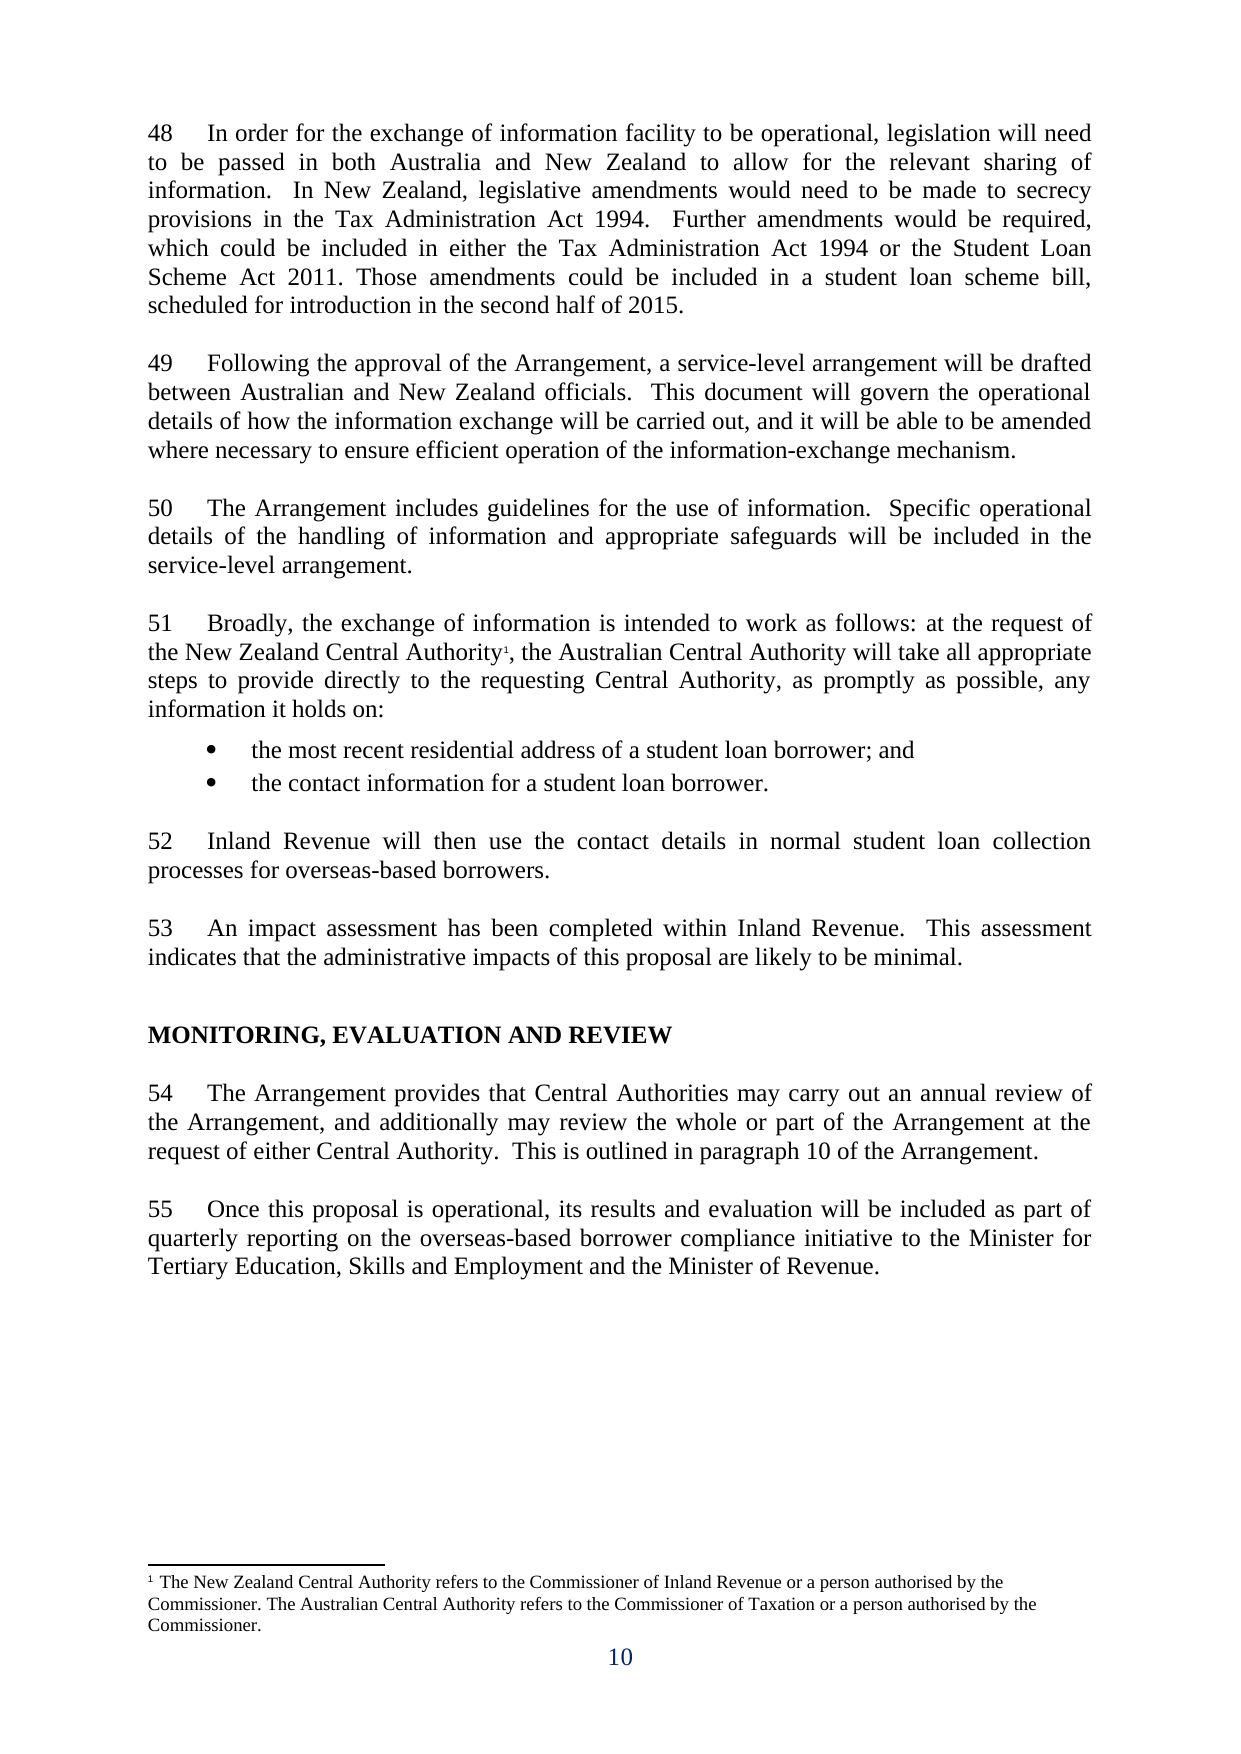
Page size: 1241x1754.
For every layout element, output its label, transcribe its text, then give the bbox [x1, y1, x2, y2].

text The Arrangement includes guidelines for the use of information. Specific operational details of the handling of information and appropriate safeguards will be included in the service-level arrangement. [148, 493, 1092, 579]
text Following the approval of the Arrangement, a service-level arrangement will be drafted between Australian and New Zealand officials. This document will govern the operational details of how the information exchange will be carried out, and it will be able to be amended where necessary to ensure efficient operation of the information-exchange mechanism. [148, 348, 1092, 463]
text An impact assessment has been completed within Inland Revenue. This assessment indicates that the administrative impacts of this proposal are likely to be minimal. [148, 913, 1092, 971]
text In order for the exchange of information facility to be operational, legislation will need to be passed in both Australia and New Zealand to allow for the relevant sharing of information. In New Zealand, legislative amendments would need to be made to secrecy provisions in the Tax Administration Act 1994. Further amendments would be required, which could be included in either the Tax Administration Act 1994 or the Student Loan Scheme Act 2011. Those amendments could be included in a student loan scheme bill, scheduled for introduction in the second half of 2015. [148, 118, 1092, 319]
text Inland Revenue will then use the contact details in normal student loan collection processes for overseas-based borrowers. [148, 826, 1092, 884]
text MONITORING, EVALUATION AND REVIEW [148, 1021, 1092, 1049]
list the contact information for a student loan borrower. [207, 768, 1092, 797]
text Once this proposal is operational, its results and evaluation will be included as part of quarterly reporting on the overseas-based borrower compliance initiative to the Minister for Tertiary Education, Skills and Employment and the Minister of Revenue. [148, 1194, 1092, 1280]
text Broadly, the exchange of information is intended to work as follows: at the request of the New Zealand Central Authority, the Australian Central Authority will take all appropriate steps to provide directly to the requesting Central Authority, as promptly as possible, any information it holds on: [148, 608, 1092, 723]
list the most recent residential address of a student loan borrower; and [207, 736, 1092, 764]
text The Arrangement provides that Central Authorities may carry out an annual review of the Arrangement, and additionally may review the whole or part of the Arrangement at the request of either Central Authority. This is outlined in paragraph 10 of the Arrangement. [148, 1078, 1092, 1165]
